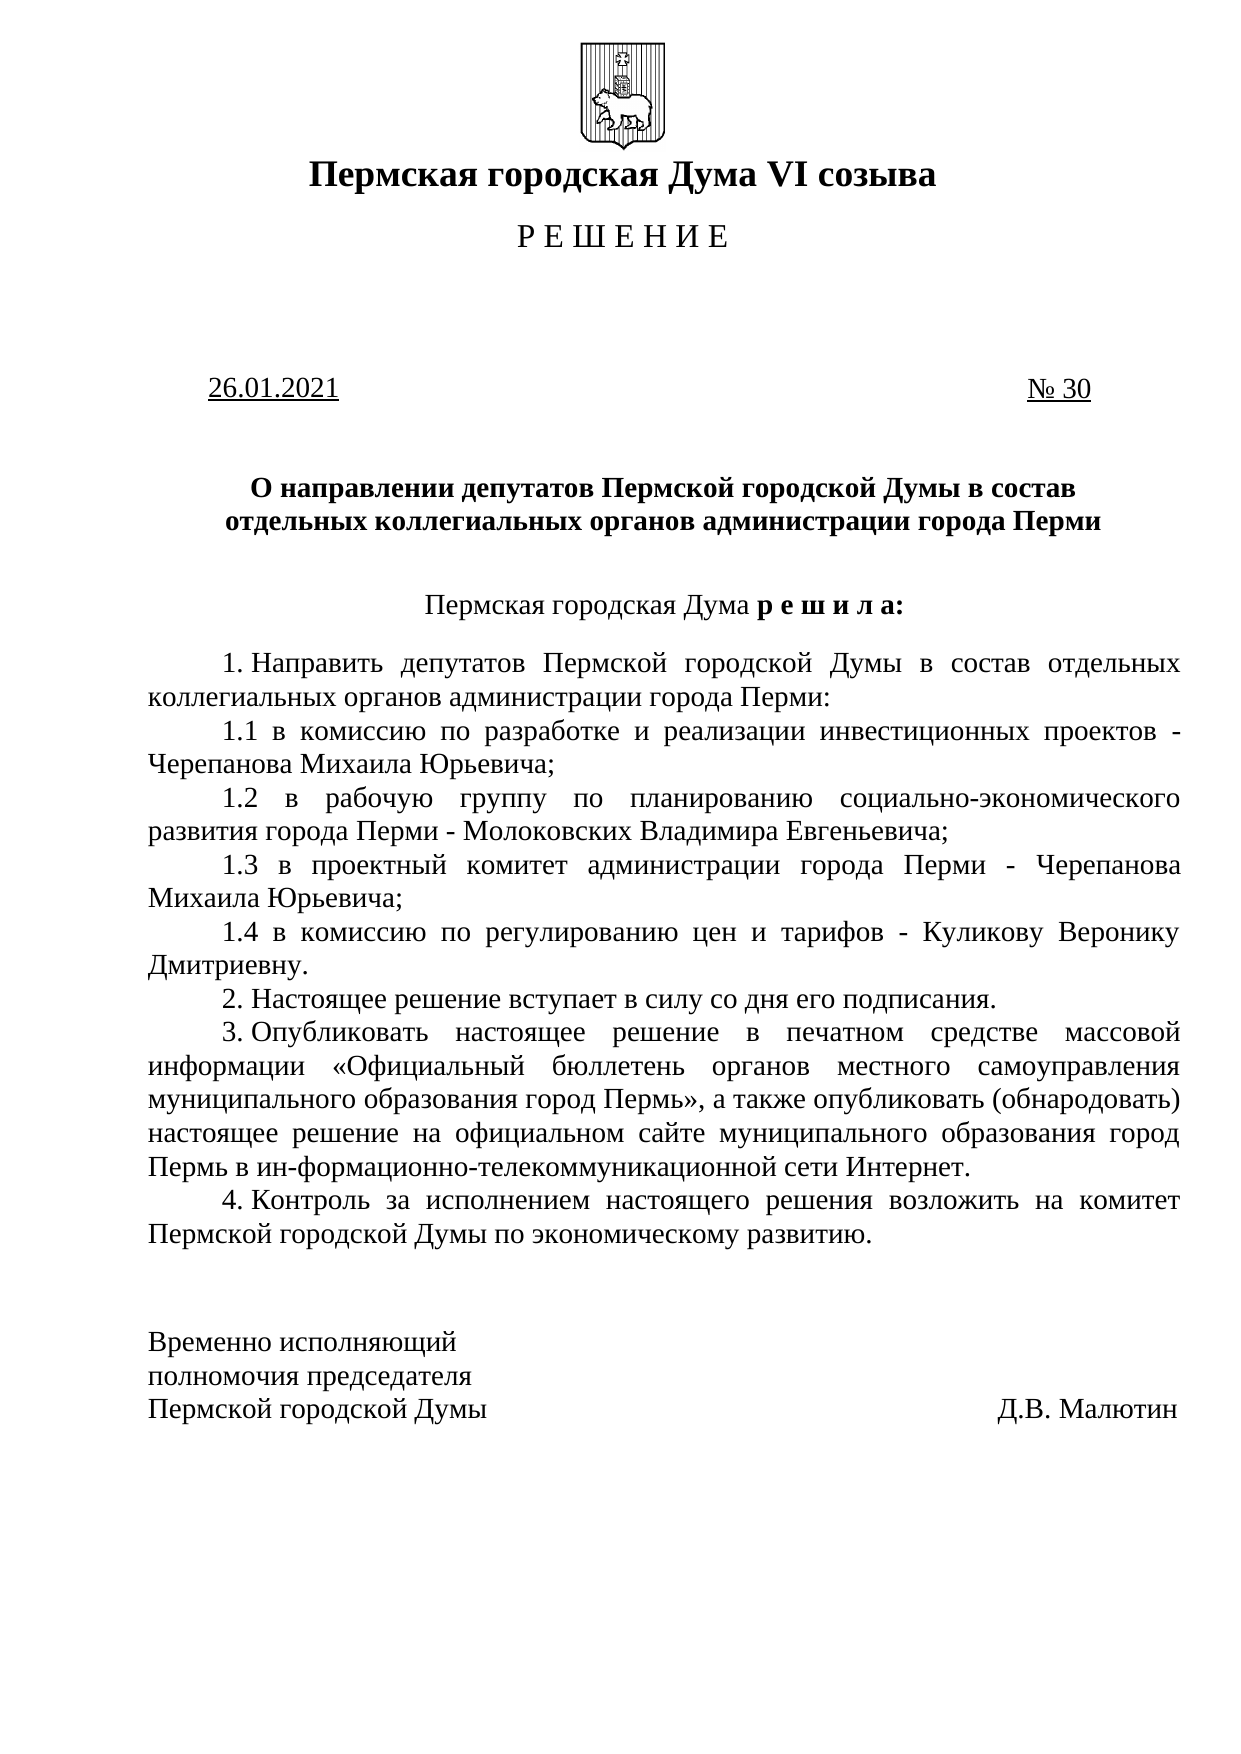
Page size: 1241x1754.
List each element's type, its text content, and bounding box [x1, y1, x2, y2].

text отдельных коллегиальных органов администрации города Перми [148, 503, 1179, 537]
text 1.1 в комиссию по разработке и реализации инвестиционных проектов - Черепанова Михаила Юрьевича; [148, 713, 1181, 780]
text 2. Настоящее решение вступает в силу со дня его подписания. [148, 981, 1181, 1014]
text Пермской городской Думы Д.В. Малютин [148, 1391, 1181, 1425]
text Пермская городская Дума р е ш и л а: [148, 587, 1181, 621]
text полномочия председателя [148, 1358, 1181, 1391]
text 1. Направить депутатов Пермской городской Думы в состав отдельных коллегиальных органов администрации города Перми: [148, 646, 1181, 713]
text 1.3 в проектный комитет администрации города Перми - Черепанова Михаила Юрьевича; [148, 847, 1181, 914]
text Временно исполняющий [148, 1324, 1181, 1358]
text 3. Опубликовать настоящее решение в печатном средстве массовой информации «Официальный бюллетень органов местного самоуправления муниципального образования город Пермь», а также опубликовать (обнародовать) настоящее решение на официальном сайте муниципального образования город Пермь в ин-формационно-телекоммуникационной сети Интернет. [148, 1014, 1181, 1182]
text 1.2 в рабочую группу по планированию социально-экономического развития города Перми - Молоковских Владимира Евгеньевича; [148, 780, 1181, 847]
text 4. Контроль за исполнением настоящего решения возложить на комитет Пермской городской Думы по экономическому развитию. [148, 1182, 1181, 1249]
text О направлении депутатов Пермской городской Думы в состав [148, 470, 1179, 503]
text 1.4 в комиссию по регулированию цен и тарифов - Куликову Веронику Дмитриевну. [148, 914, 1181, 981]
